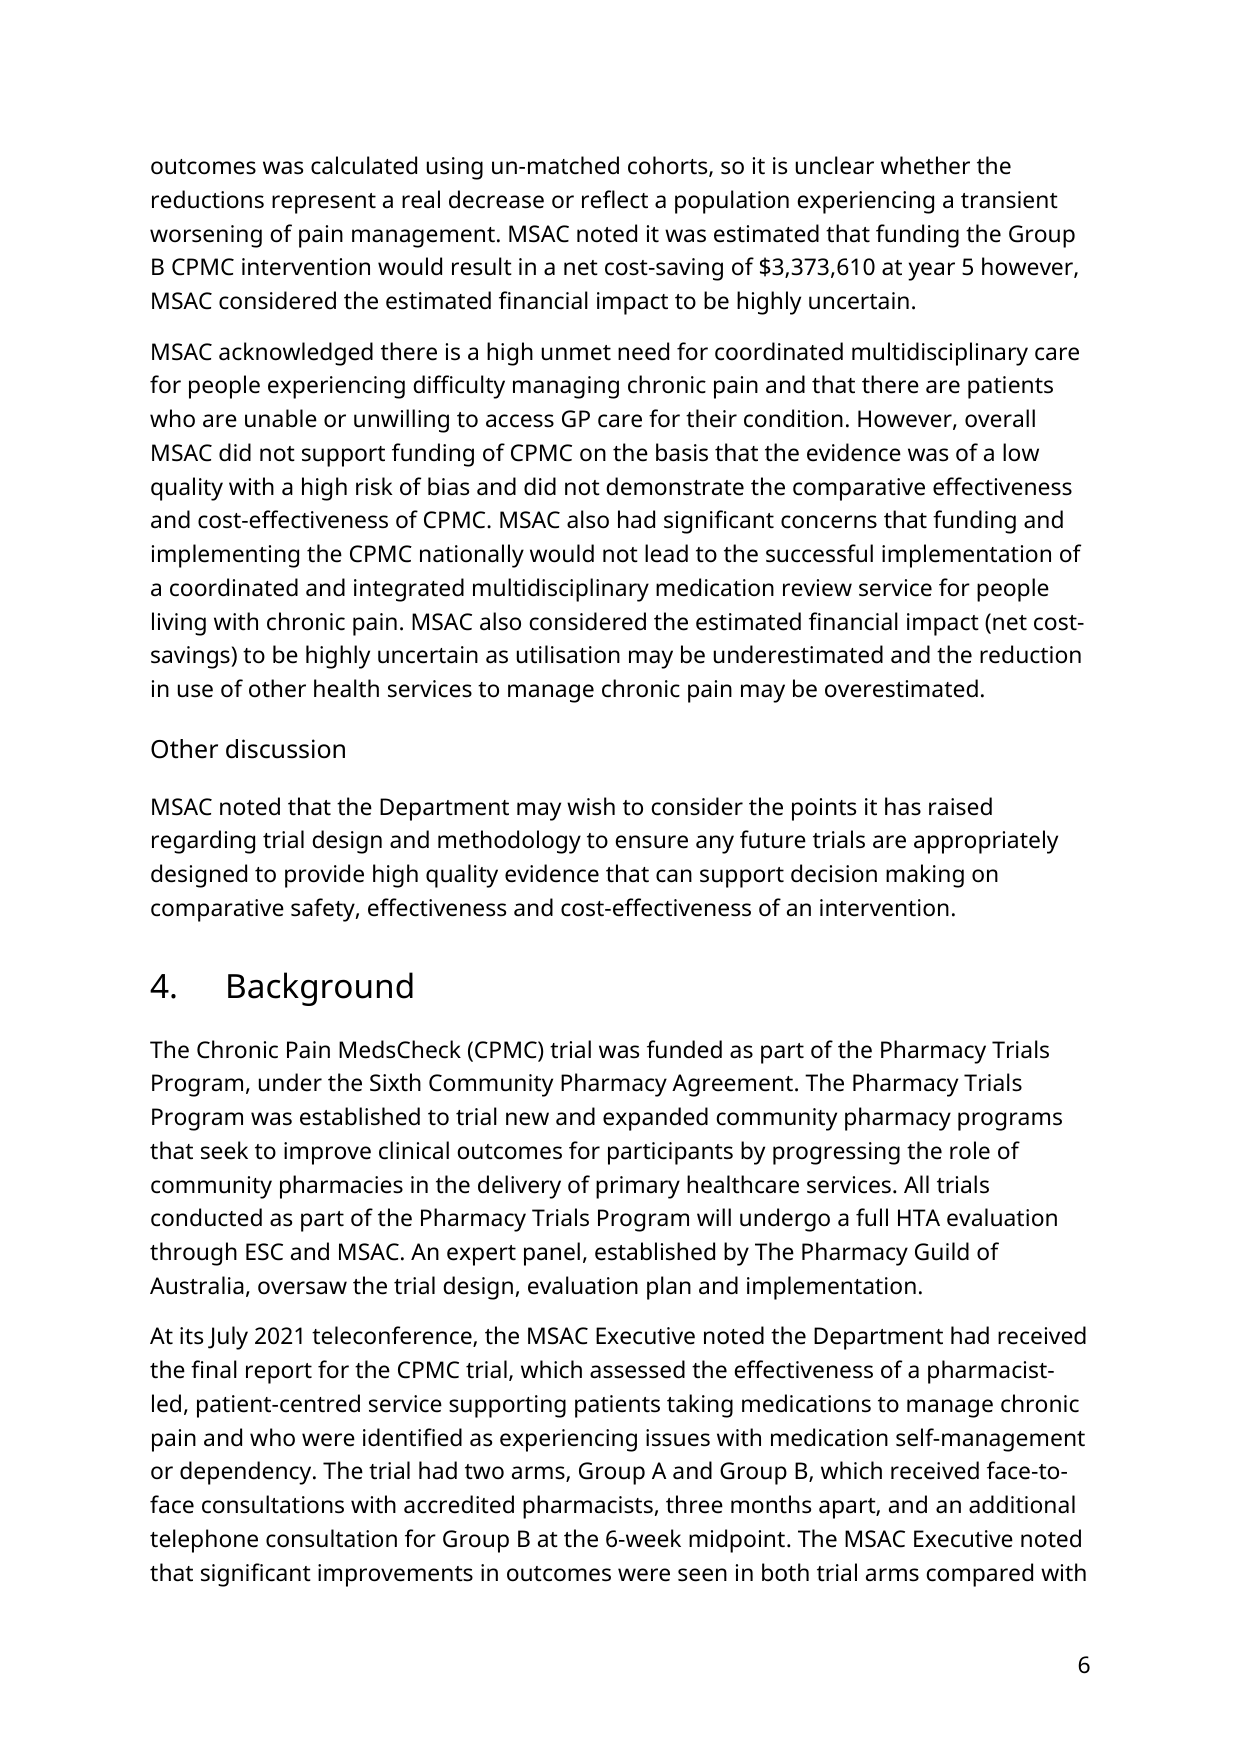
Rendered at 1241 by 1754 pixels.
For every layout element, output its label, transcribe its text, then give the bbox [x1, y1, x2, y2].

subtitle Other discussion [150, 732, 1090, 766]
subtitle Background [150, 963, 1090, 1009]
text MSAC noted that the Department may wish to consider the points it has raised regarding trial design and methodology to ensure any future trials are appropriately designed to provide high quality evidence that can support decision making on comparative safety, effectiveness and cost-effectiveness of an intervention. [150, 791, 1090, 923]
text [150, 150, 1090, 316]
text MSAC acknowledged there is a high unmet need for coordinated multidisciplinary care for people experiencing difficulty managing chronic pain and that there are patients who are unable or unwilling to access GP care for their condition. However, overall MSAC did not support funding of CPMC on the basis that the evidence was of a low quality with a high risk of bias and did not demonstrate the comparative effectiveness and cost-effectiveness of CPMC. MSAC also had significant concerns that funding and implementing the CPMC nationally would not lead to the successful implementation of a coordinated and integrated multidisciplinary medication review service for people living with chronic pain. MSAC also considered the estimated financial impact (net cost-savings) to be highly uncertain as utilisation may be underestimated and the reduction in use of other health services to manage chronic pain may be overestimated. [150, 335, 1090, 704]
text The Chronic Pain MedsCheck (CPMC) trial was funded as part of the Pharmacy Trials Program, under the Sixth Community Pharmacy Agreement. The Pharmacy Trials Program was established to trial new and expanded community pharmacy programs that seek to improve clinical outcomes for participants by progressing the role of community pharmacies in the delivery of primary healthcare services. All trials conducted as part of the Pharmacy Trials Program will undergo a full HTA evaluation through ESC and MSAC. An expert panel, established by The Pharmacy Guild of Australia, oversaw the trial design, evaluation plan and implementation. [150, 1034, 1090, 1301]
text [150, 1320, 1090, 1588]
